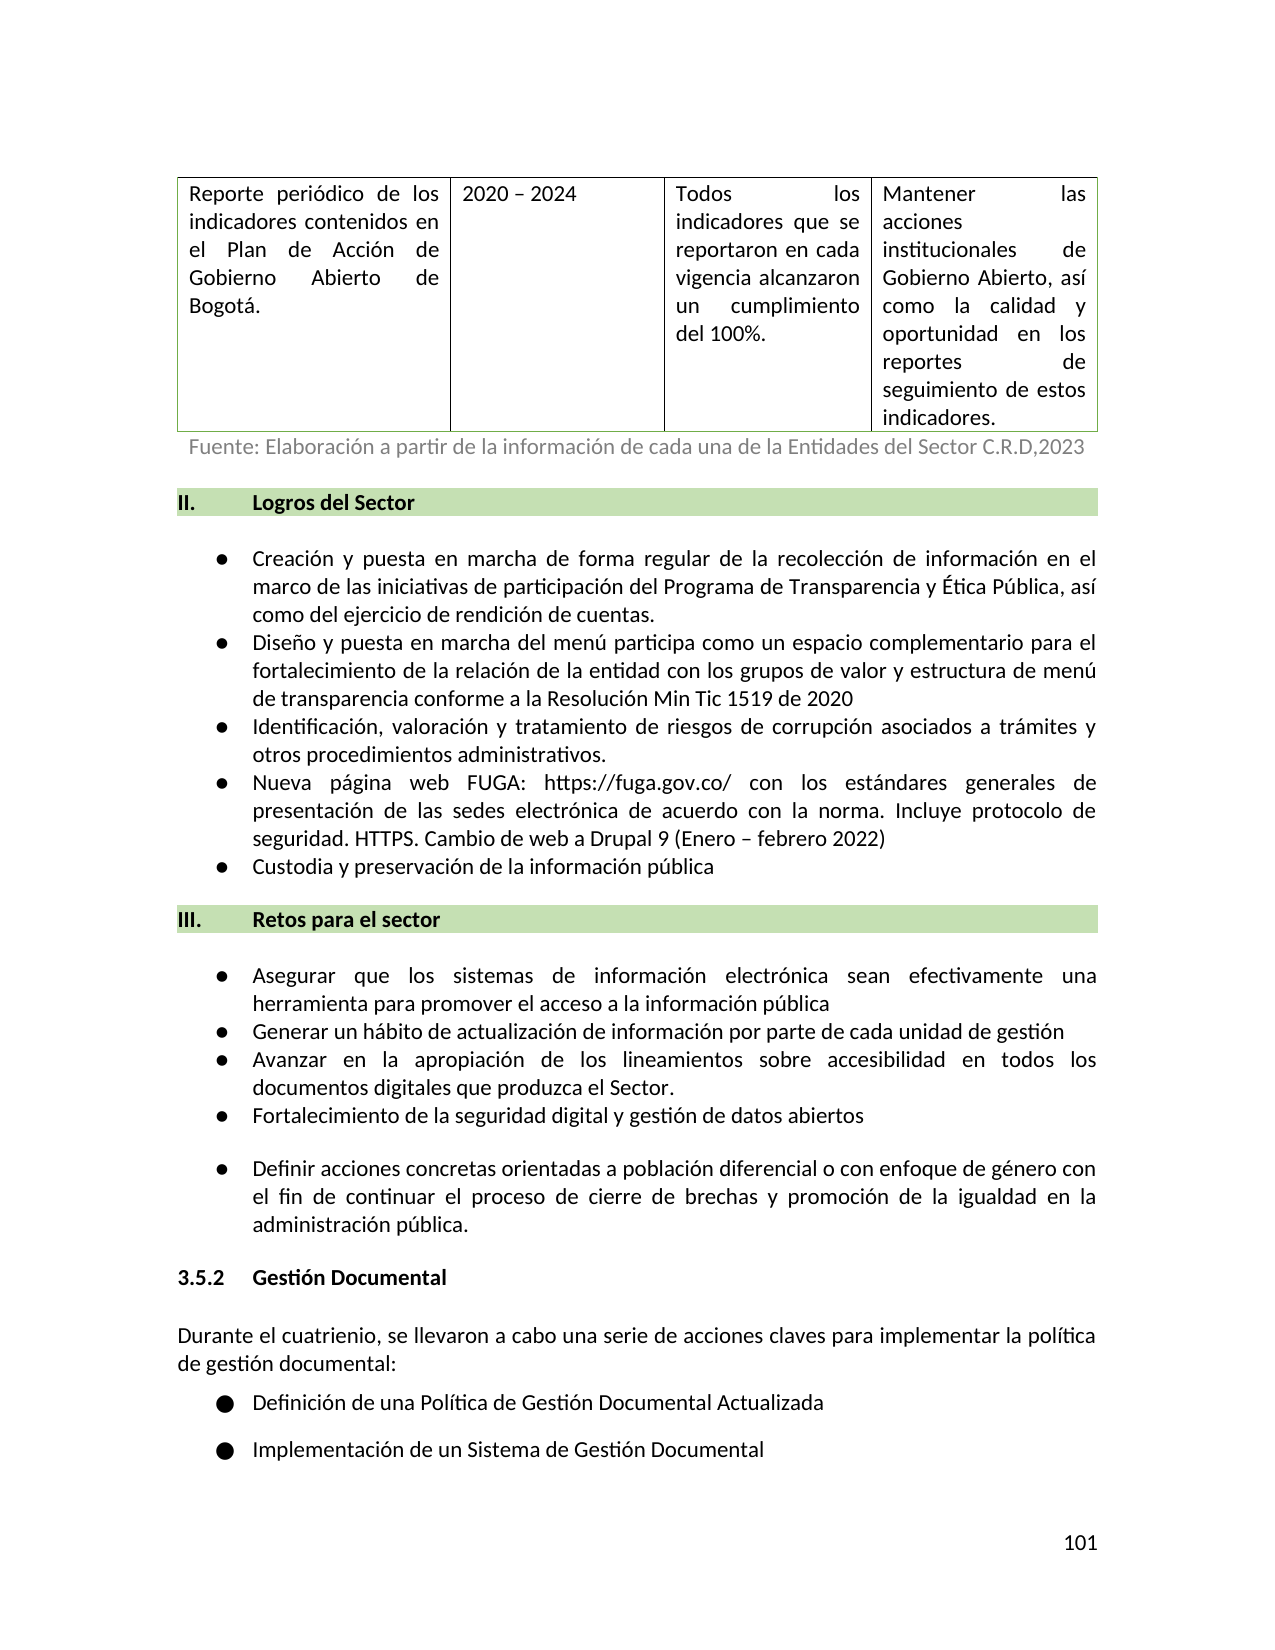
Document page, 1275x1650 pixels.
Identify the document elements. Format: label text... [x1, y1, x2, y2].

text III. Retos para el sector [177, 905, 1098, 933]
list Identificación, valoración y tratamiento de riesgos de corrupción asociados a trámites y otros procedimientos administrativos. [215, 712, 1098, 768]
text Fuente: Elaboración a partir de la información de cada una de la Entidades del Sector C.R.D,2023 [177, 432, 1098, 460]
list Creación y puesta en marcha de forma regular de la recolección de información en el marco de las iniciativas de participación del Programa de Transparencia y Ética Pública, así como del ejercicio de rendición de cuentas. [215, 544, 1098, 628]
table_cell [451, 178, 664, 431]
list Diseño y puesta en marcha del menú participa como un espacio complementario para el fortalecimiento de la relación de la entidad con los grupos de valor y estructura de menú de transparencia conforme a la Resolución Min Tic 1519 de 2020 [215, 628, 1098, 712]
list Logros del Sector [177, 488, 1098, 516]
list Custodia y preservación de la información pública [215, 852, 1098, 880]
list Nueva página web FUGA: https://fuga.gov.co/ con los estándares generales de presentación de las sedes electrónica de acuerdo con la norma. Incluye protocolo de seguridad. HTTPS. Cambio de web a Drupal 9 (Enero – febrero 2022) [215, 768, 1098, 852]
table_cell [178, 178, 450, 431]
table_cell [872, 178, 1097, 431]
text Durante el cuatrienio, se llevaron a cabo una serie de acciones claves para implementar la política de gestión documental: [177, 1321, 1098, 1377]
list Avanzar en la apropiación de los lineamientos sobre accesibilidad en todos los documentos digitales que produzca el Sector. [215, 1045, 1098, 1101]
list Definir acciones concretas orientadas a población diferencial o con enfoque de género con el fin de continuar el proceso de cierre de brechas y promoción de la igualdad en la administración pública. [215, 1154, 1098, 1238]
list Fortalecimiento de la seguridad digital y gestión de datos abiertos [215, 1101, 1098, 1129]
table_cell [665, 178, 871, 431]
list Generar un hábito de actualización de información por parte de cada unidad de gestión [215, 1017, 1098, 1045]
subtitle Gestión Documental [177, 1263, 1098, 1292]
list Asegurar que los sistemas de información electrónica sean efectivamente una herramienta para promover el acceso a la información pública [215, 961, 1098, 1017]
list Definición de una Política de Gestión Documental Actualizada [215, 1377, 1098, 1424]
list Implementación de un Sistema de Gestión Documental [215, 1424, 1098, 1471]
